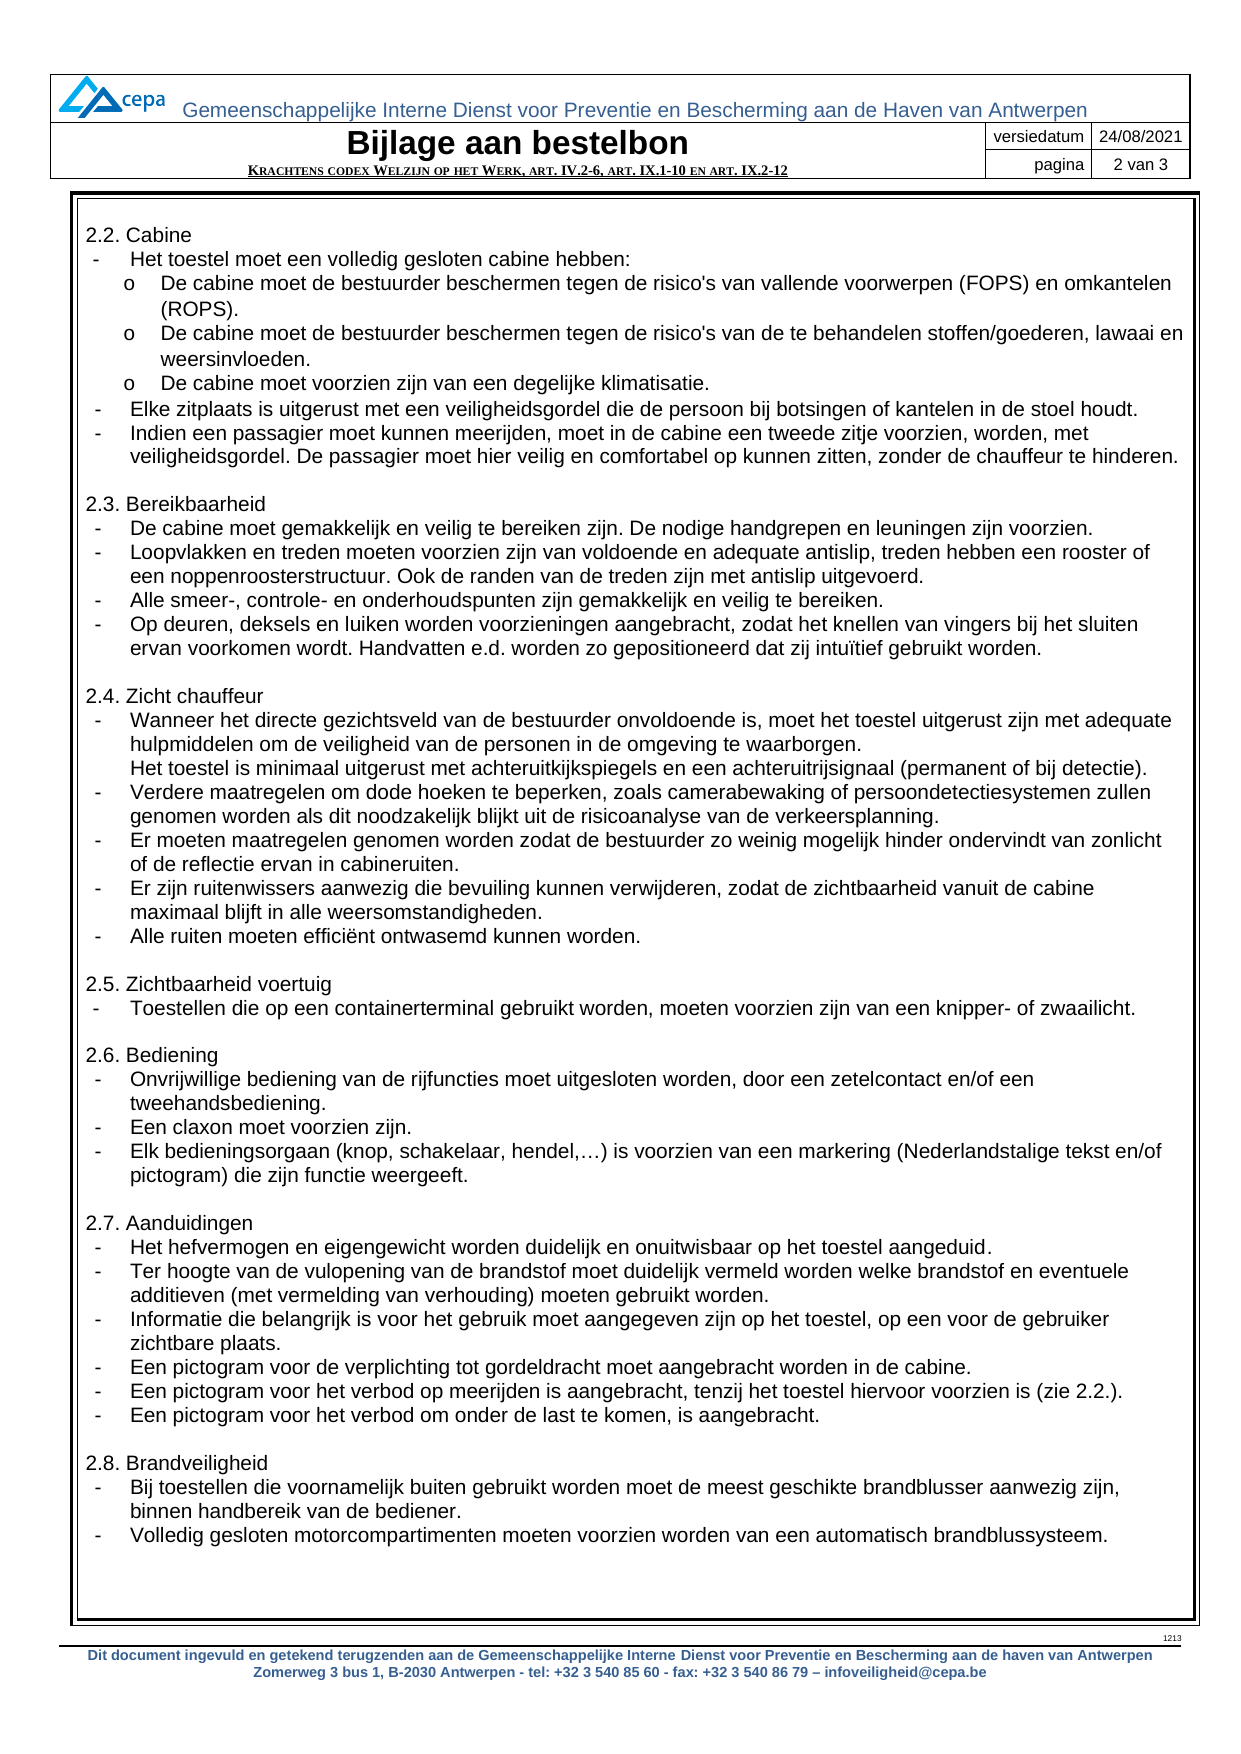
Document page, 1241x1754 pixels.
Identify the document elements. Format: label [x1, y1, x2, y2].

picture [57, 75, 165, 118]
table_header [74, 195, 1196, 1618]
